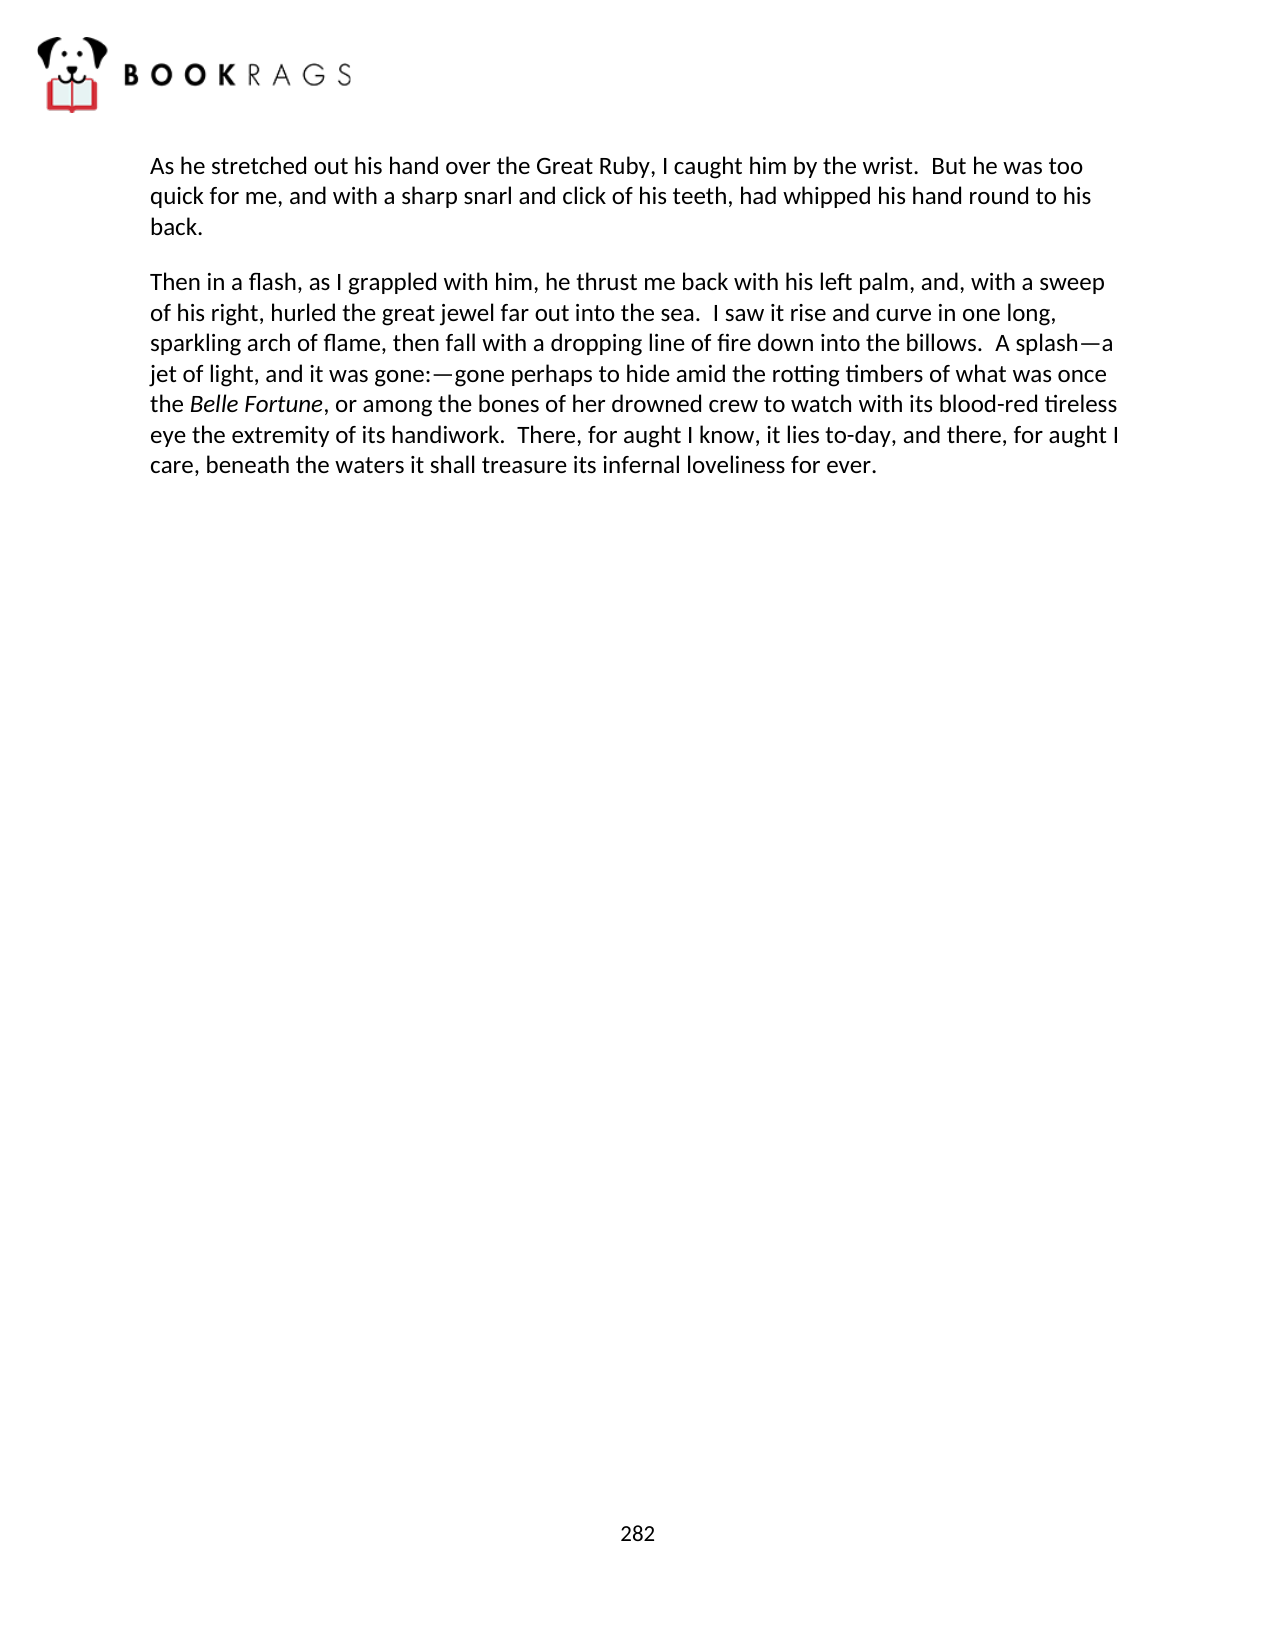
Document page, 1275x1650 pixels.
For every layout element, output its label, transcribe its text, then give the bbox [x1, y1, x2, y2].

text As he stretched out his hand over the Great Ruby, I caught him by the wrist. But he was too quick for me, and with a sharp snarl and click of his teeth, had whipped his hand round to his back. [150, 150, 1125, 242]
picture [37, 37, 351, 113]
text Then in a flash, as I grappled with him, he thrust me back with his left palm, and, with a sweep of his right, hurled the great jewel far out into the sea. I saw it rise and curve in one long, sparkling arch of flame, then fall with a dropping line of fire down into the billows. A splash—­a jet of light, and it was gone:—­gone perhaps to hide amid the rotting timbers of what was once the Belle Fortune, or among the bones of her drowned crew to watch with its blood-red tireless eye the extremity of its handiwork. There, for aught I know, it lies to-day, and there, for aught I care, beneath the waters it shall treasure its infernal loveliness for ever. [150, 267, 1125, 480]
